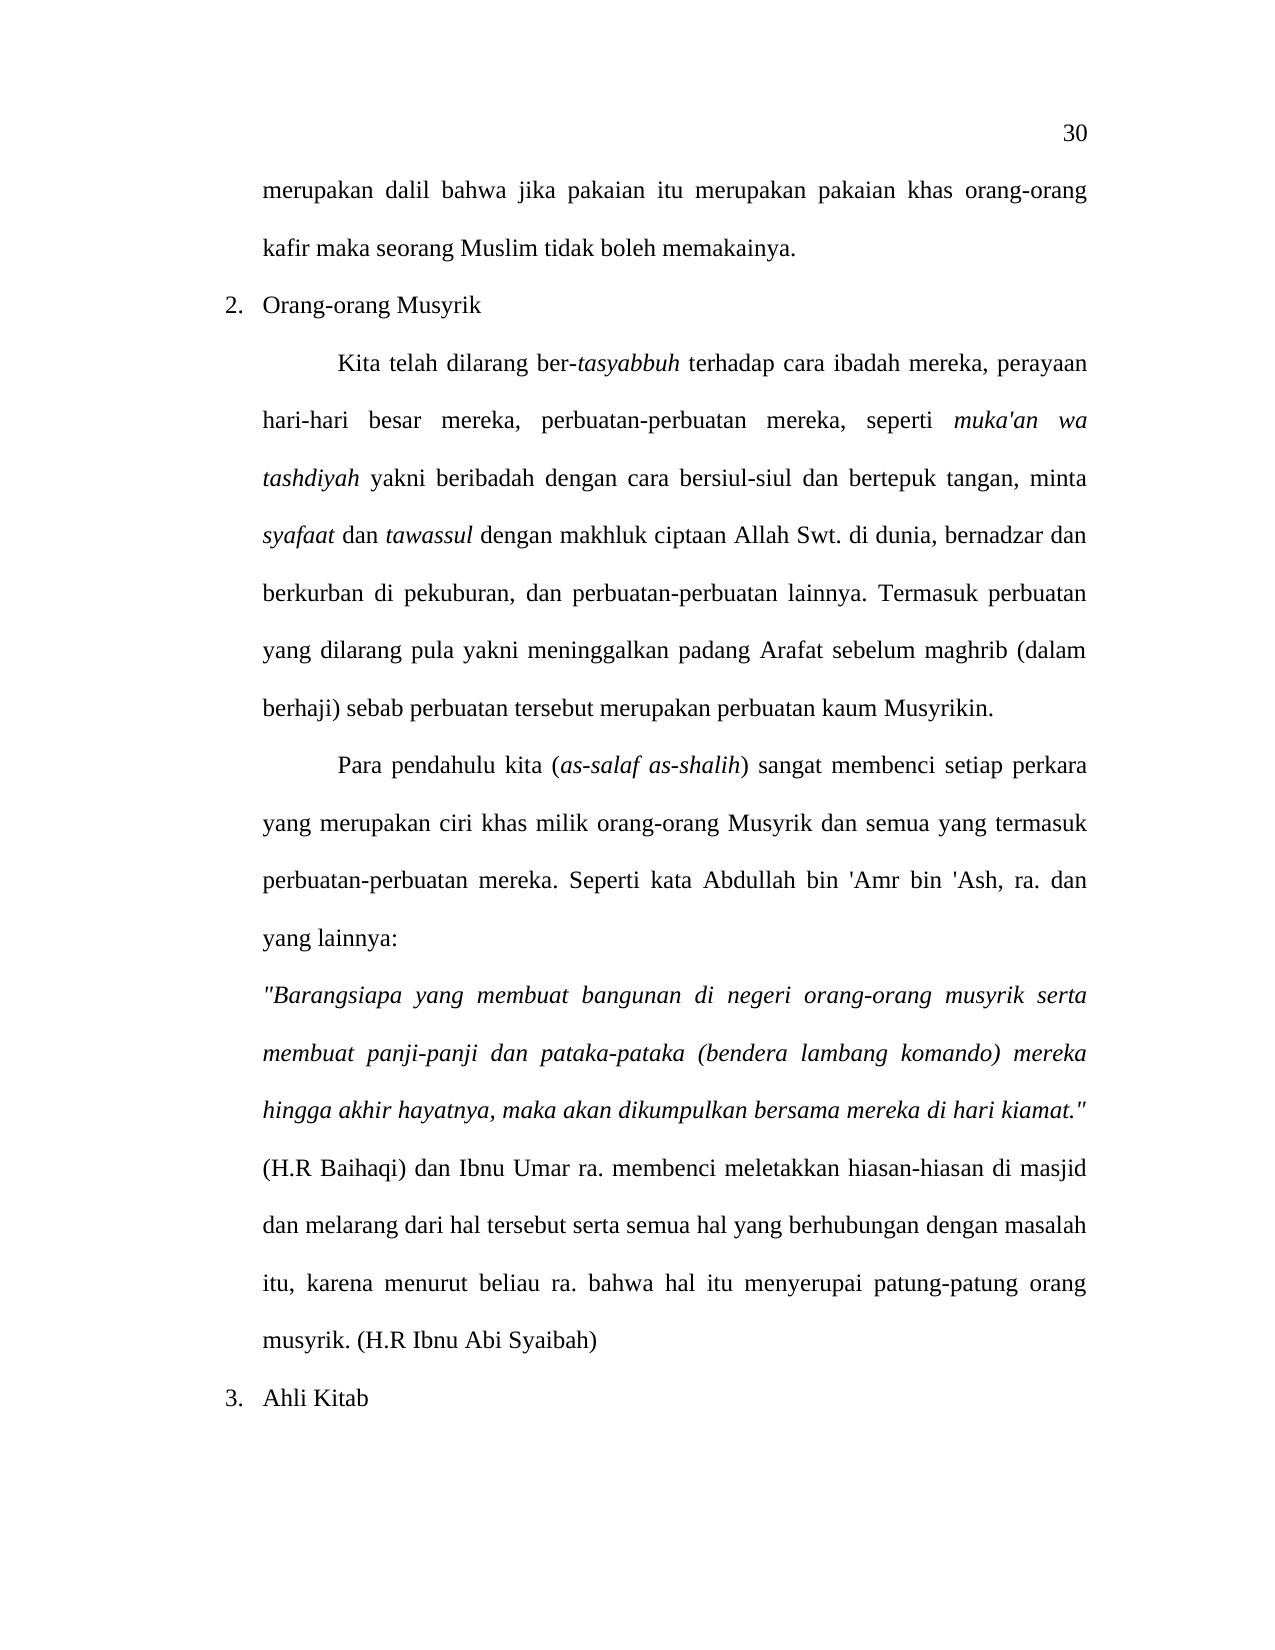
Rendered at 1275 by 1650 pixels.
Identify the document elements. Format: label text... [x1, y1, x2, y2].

text 2. Orang-orang Musyrik [225, 291, 1087, 319]
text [262, 176, 1087, 262]
text "Barangsiapa yang membuat bangunan di negeri orang-orang musyrik serta membuat panji-panji dan pataka-pataka (bendera lambang komando) mereka hingga akhir hayatnya, maka akan dikumpulkan bersama mereka di hari kiamat." (H.R Baihaqi) dan Ibnu Umar ra. membenci meletakkan hiasan-hiasan di masjid dan melarang dari hal tersebut serta semua hal yang berhubungan dengan masalah itu, karena menurut beliau ra. bahwa hal itu menyerupai patung-patung orang musyrik. (H.R Ibnu Abi Syaibah) [262, 981, 1087, 1354]
text 3. Ahli Kitab [225, 1383, 1087, 1412]
text Para pendahulu kita (as-salaf as-shalih) sangat membenci setiap perkara yang merupakan ciri khas milik orang-orang Musyrik dan semua yang termasuk perbuatan-perbuatan mereka. Seperti kata Abdullah bin 'Amr bin 'Ash, ra. dan yang lainnya: [262, 751, 1087, 952]
text Kita telah dilarang ber-tasyabbuh terhadap cara ibadah mereka, perayaan hari-hari besar mereka, perbuatan-perbuatan mereka, seperti muka'an wa tashdiyah yakni beribadah dengan cara bersiul-siul dan bertepuk tangan, minta syafaat dan tawassul dengan makhluk ciptaan Allah Swt. di dunia, bernadzar dan berkurban di pekuburan, dan perbuatan-perbuatan lainnya. Termasuk perbuatan yang dilarang pula yakni meninggalkan padang Arafat sebelum maghrib (dalam berhaji) sebab perbuatan tersebut merupakan perbuatan kaum Musyrikin. [262, 348, 1087, 722]
